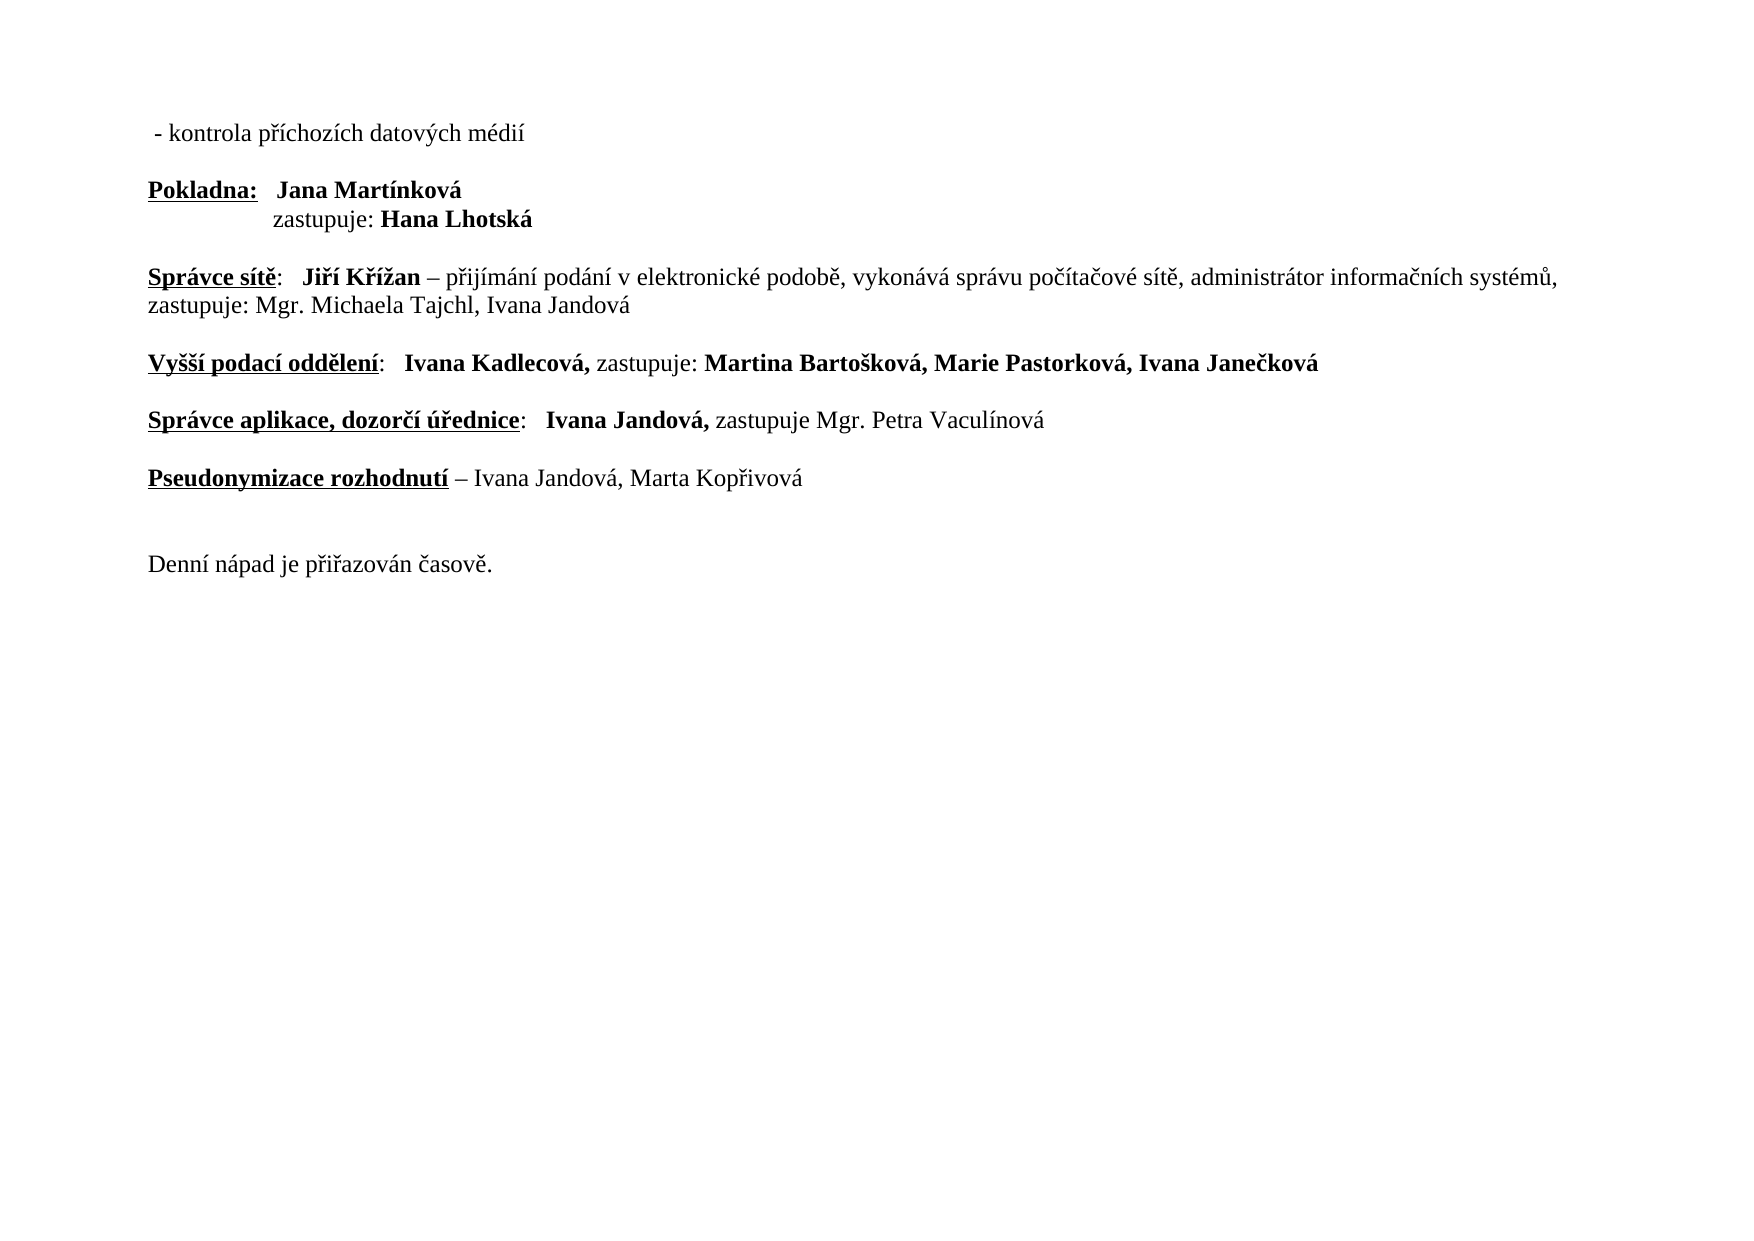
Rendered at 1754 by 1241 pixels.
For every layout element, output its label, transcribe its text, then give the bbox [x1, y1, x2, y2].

text Pseudonymizace rozhodnutí – Ivana Jandová, Marta Kopřivová [148, 463, 1606, 492]
text zastupuje: Hana Lhotská [148, 204, 1606, 233]
text Správce aplikace, dozorčí úřednice: Ivana Jandová, zastupuje Mgr. Petra Vaculínová [148, 406, 1606, 434]
text Pokladna: Jana Martínková [148, 176, 1606, 204]
text - kontrola příchozích datových médií [154, 118, 1606, 147]
text Denní nápad je přiřazován časově. [148, 549, 1606, 578]
text zastupuje: Mgr. Michaela Tajchl, Ivana Jandová [148, 291, 1606, 319]
text Správce sítě: Jiří Křížan – přijímání podání v elektronické podobě, vykonává správu počítačové sítě, administrátor informačních systémů, [148, 262, 1606, 291]
text Vyšší podací oddělení: Ivana Kadlecová, zastupuje: Martina Bartošková, Marie Pastorková, Ivana Janečková [148, 348, 1606, 377]
